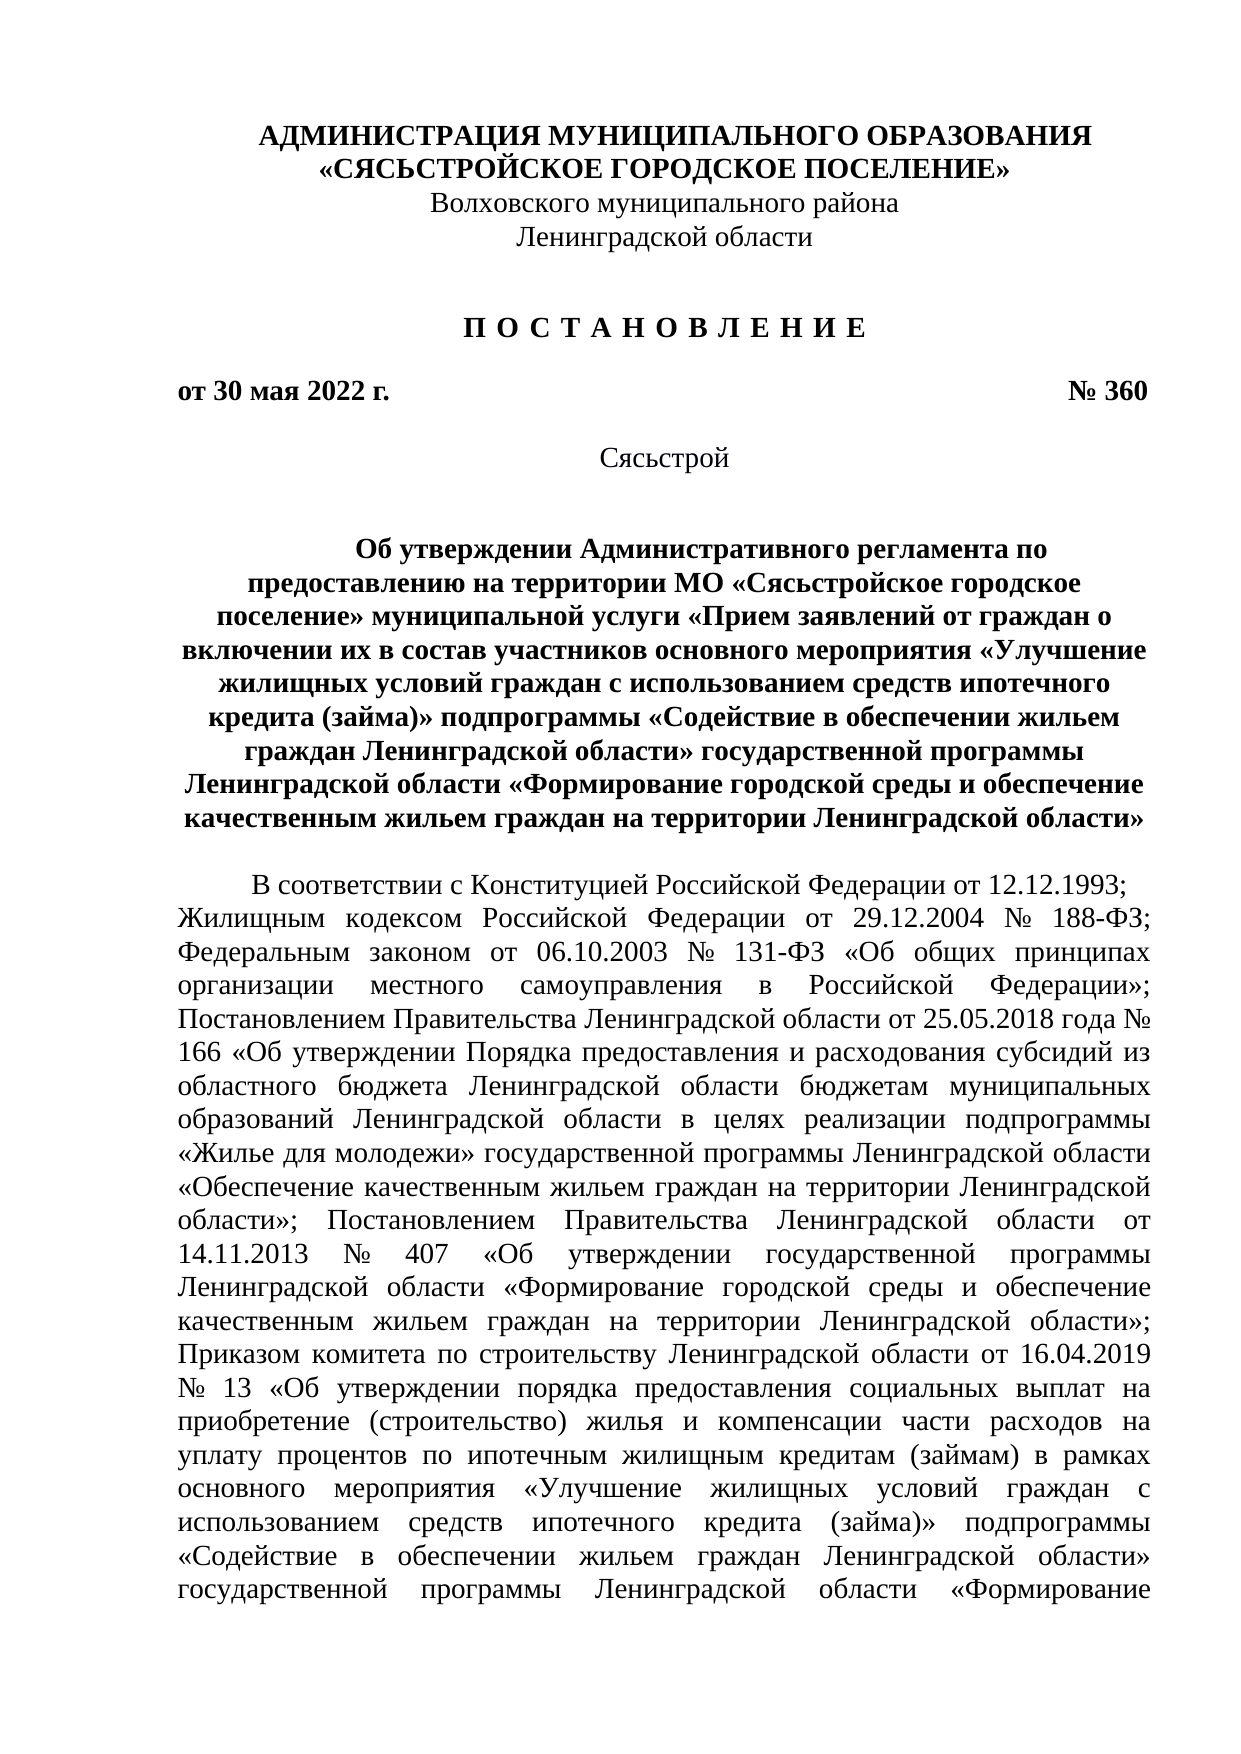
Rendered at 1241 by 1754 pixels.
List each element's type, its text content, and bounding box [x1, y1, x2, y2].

text «СЯСЬСТРОЙСКОЕ ГОРОДСКОЕ ПОСЕЛЕНИЕ» [177, 152, 1152, 185]
text Об утверждении Административного регламента по предоставлению на территории МО «Сясьстройское городское поселение» муниципальной услуги «Прием заявлений от граждан о включении их в состав участников основного мероприятия «Улучшение жилищных условий граждан с использованием средств ипотечного кредита (займа)» подпрограммы «Содействие в обеспечении жильем граждан Ленинградской области» государственной программы Ленинградской области «Формирование городской среды и обеспечение качественным жильем граждан на территории Ленинградской области» [177, 531, 1152, 833]
text от 30 мая 2022 г. № 360 [177, 373, 1152, 407]
text Сясьстрой [177, 440, 1152, 474]
text В соответствии с Конституцией Российской Федерации от 12.12.1993; [177, 867, 1152, 900]
text ПОСТАНОВЛЕНИЕ [177, 311, 1152, 344]
text Волховского муниципального района [177, 185, 1152, 219]
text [177, 900, 1152, 1605]
text АДМИНИСТРАЦИЯ МУНИЦИПАЛЬНОГО ОБРАЗОВАНИЯ [177, 118, 1152, 152]
text Ленинградской области [177, 219, 1152, 252]
